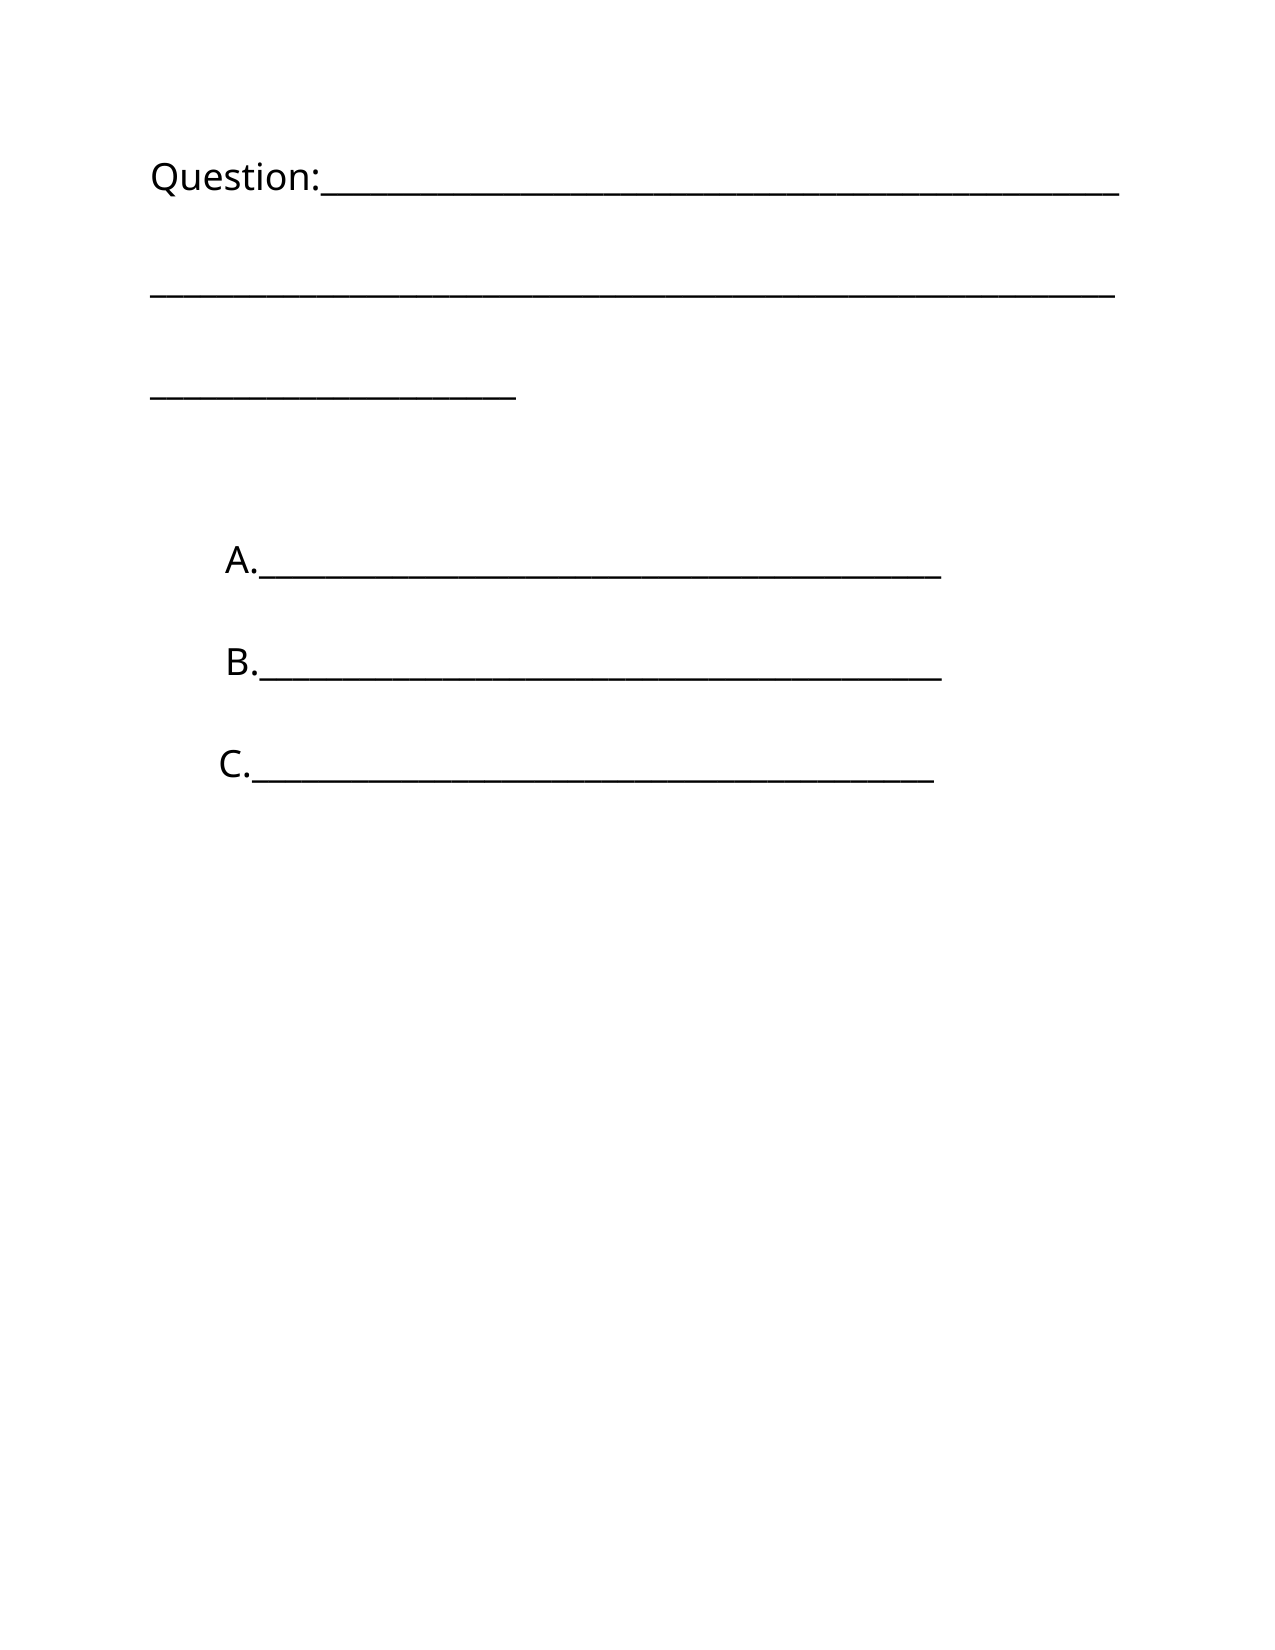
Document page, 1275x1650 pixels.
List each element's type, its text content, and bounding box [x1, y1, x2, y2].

text C._________________________________________ [150, 738, 1125, 789]
text B._________________________________________ [150, 636, 1125, 687]
text A._________________________________________ [150, 534, 1125, 585]
text Question:________________________________________________________________________________________________________________________________ [150, 150, 1125, 405]
